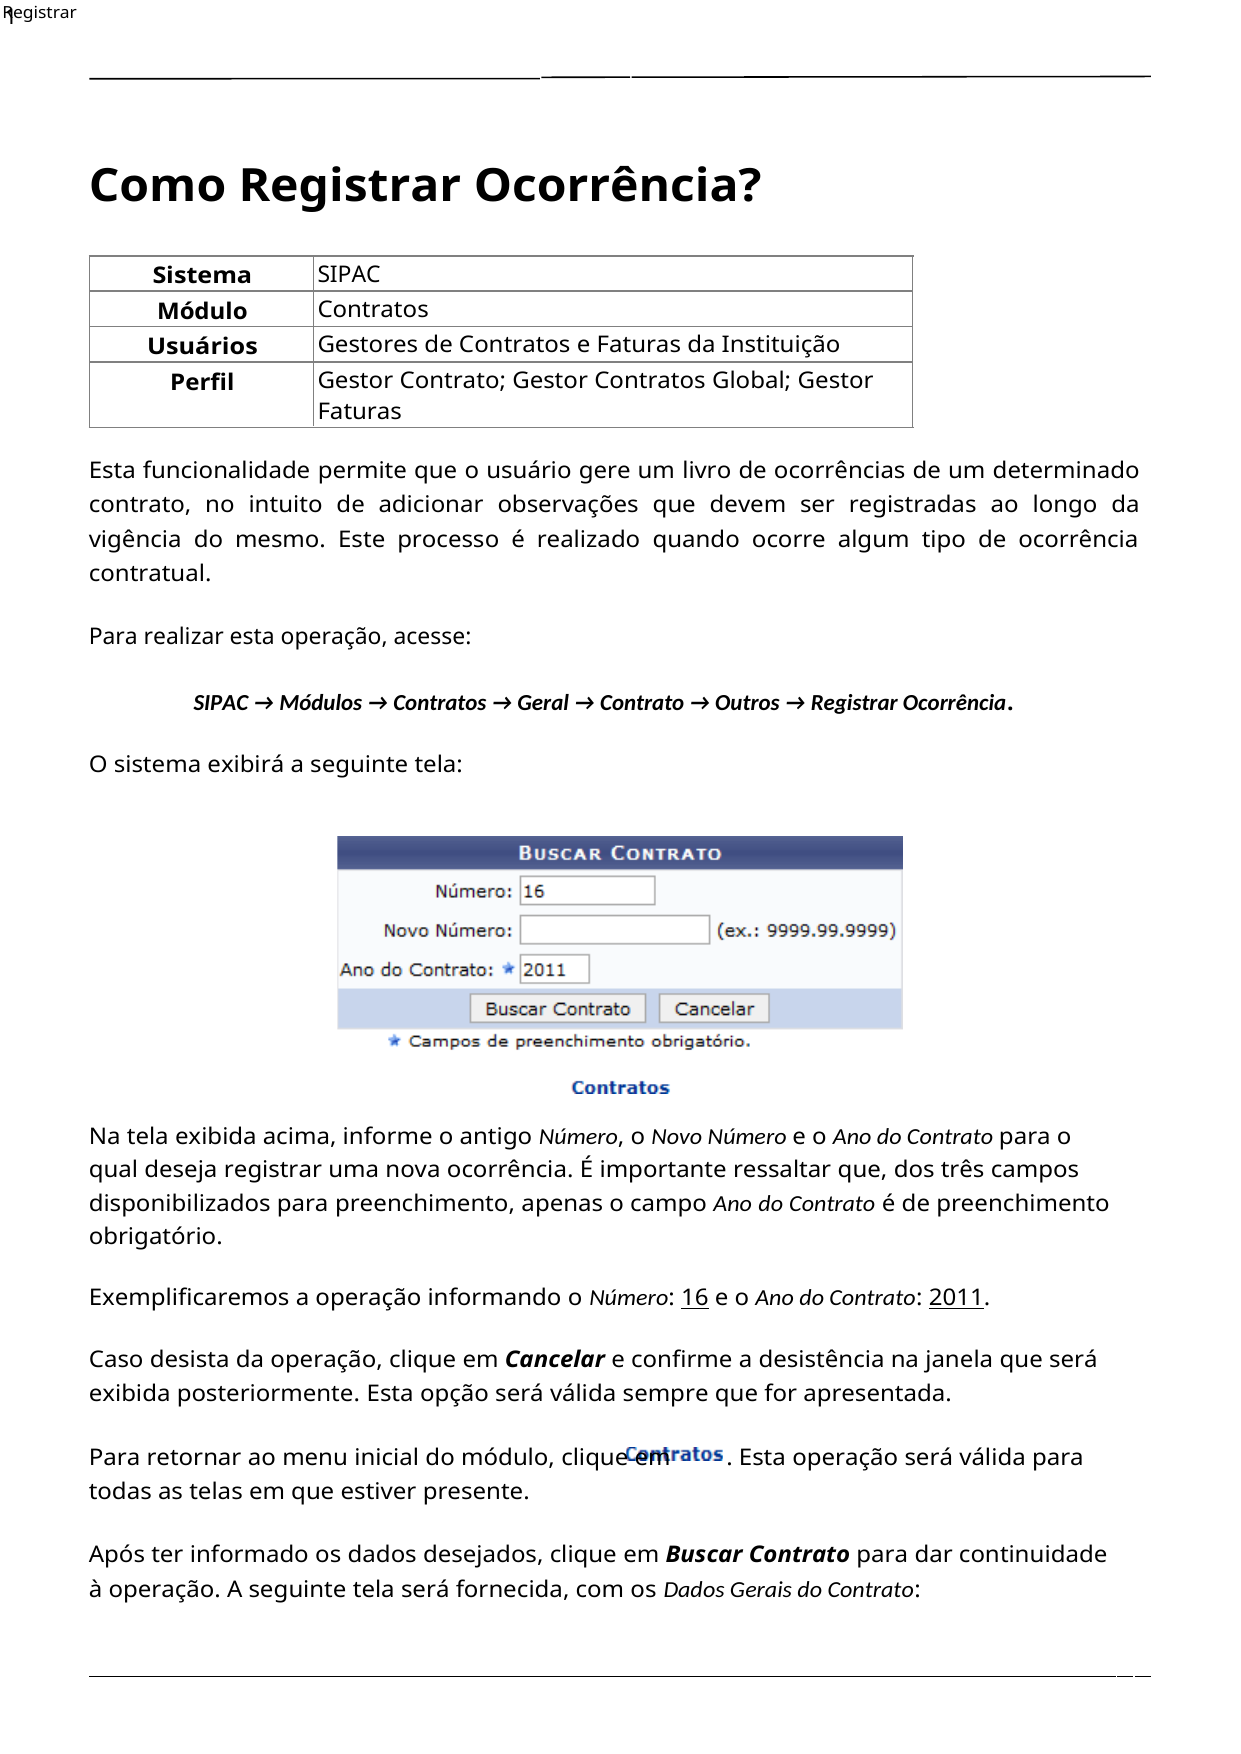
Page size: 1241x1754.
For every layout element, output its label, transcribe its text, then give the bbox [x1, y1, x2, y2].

text Para retornar ao menu inicial do módulo, clique em . Esta operação será válida para todas as telas em que estiver presente. [88, 1441, 1123, 1506]
table_cell Gestor Contrato; Gestor Contratos Global; Gestor Faturas [314, 363, 912, 426]
table_cell Usuários [90, 327, 313, 361]
text Exempliﬁcaremos a operação informando o Número: 16 e o Ano do Contrato: 2011. [88, 1281, 1163, 1312]
text Como Registrar Ocorrência? [88, 152, 1163, 214]
table_header SIPAC [314, 257, 912, 290]
text Esta funcionalidade permite que o usuário gere um livro de ocorrências de um determinado contrato, no intuito de adicionar observações que devem ser registradas ao longo da vigência do mesmo. Este processo é realizado quando ocorre algum tipo de ocorrência contratual. [88, 454, 1139, 588]
text Na tela exibida acima, informe o antigo Número, o Novo Número e o Ano do Contrato para o qual deseja registrar uma nova ocorrência. É importante ressaltar que, dos três campos disponibilizados para preenchimento, apenas o campo Ano do Contrato é de preenchimento obrigatório. [88, 1120, 1123, 1251]
table_cell Módulo [90, 292, 313, 326]
text Caso desista da operação, clique em Cancelar e conﬁrme a desistência na janela que será exibida posteriormente. Esta opção será válida sempre que for apresentada. [88, 1343, 1123, 1408]
table_header Sistema [90, 257, 313, 290]
table_cell Gestores de Contratos e Faturas da Instituição [314, 327, 912, 361]
table_cell Contratos [314, 292, 912, 326]
text Para realizar esta operação, acesse: [88, 620, 1118, 651]
text O sistema exibirá a seguinte tela: [88, 748, 1163, 779]
table_cell Perﬁl [90, 363, 313, 426]
picture [337, 836, 903, 1094]
text SIPAC → Módulos → Contratos → Geral → Contrato → Outros → Registrar Ocorrência. [88, 686, 1118, 717]
text Após ter informado os dados desejados, clique em Buscar Contrato para dar continuidade à operação. A seguinte tela será fornecida, com os Dados Gerais do Contrato: [88, 1538, 1123, 1604]
